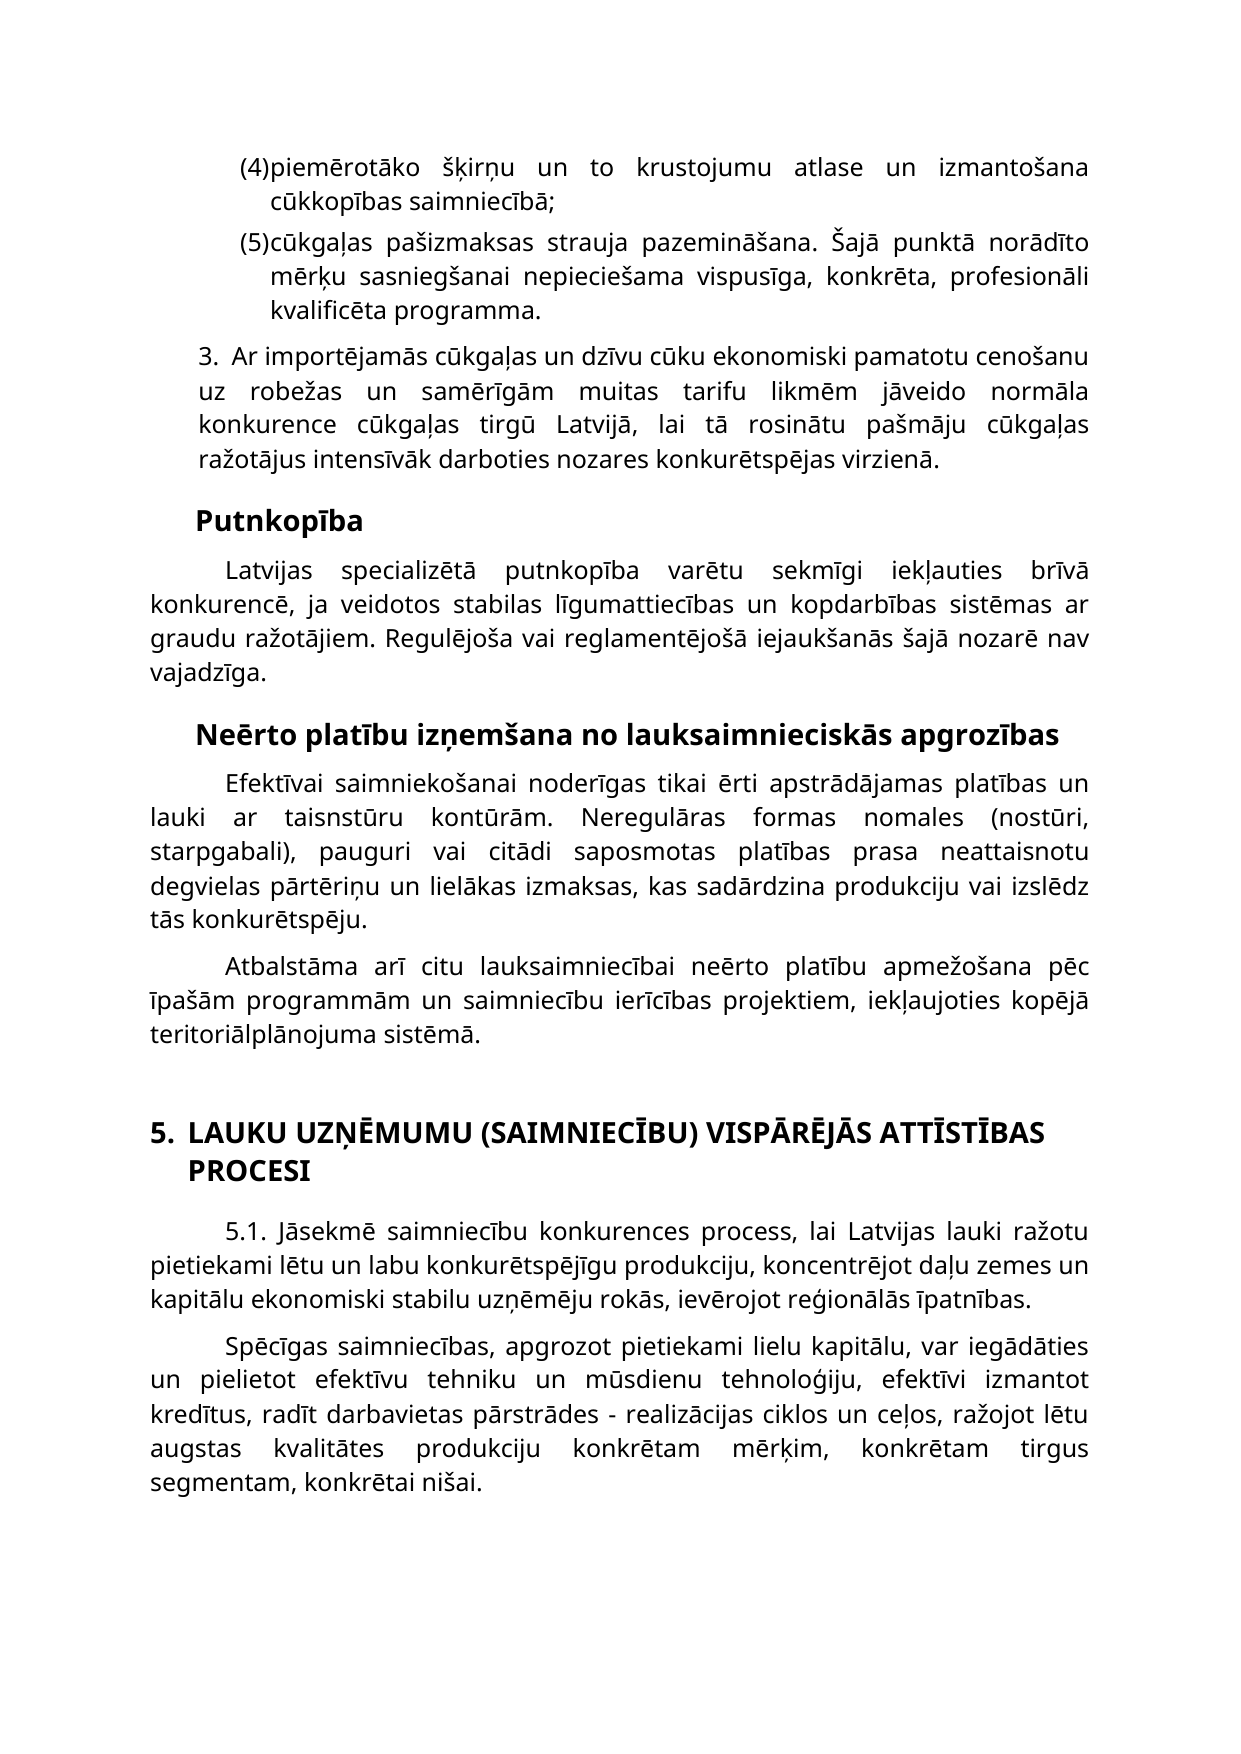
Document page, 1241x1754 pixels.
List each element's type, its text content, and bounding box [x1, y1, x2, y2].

text Spēcīgas saimniecības, apgrozot pietiekami lielu kapitālu, var iegādāties un pielietot efektīvu tehniku un mūsdienu tehnoloģiju, efektīvi izmantot kredītus, radīt darbavietas pārstrādes - realizācijas ciklos un ceļos, ražojot lētu augstas kvalitātes produkciju konkrētam mērķim, konkrētam tirgus segmentam, konkrētai nišai. [150, 1328, 1090, 1498]
subtitle Ar importējamās cūkgaļas un dzīvu cūku ekonomiski pamatotu cenošanu uz robežas un samērīgām muitas tarifu likmēm jāveido normāla konkurence cūkgaļas tirgū Latvijā, lai tā rosinātu pašmāju cūkgaļas ražotājus intensīvāk darboties nozares konkurētspējas virzienā. [198, 339, 1090, 475]
subtitle Neērto platību izņemšana no lauksaimnieciskās apgrozības [150, 714, 1090, 753]
text Efektīvai saimniekošanai noderīgas tikai ērti apstrādājamas platības un lauki ar taisnstūru kontūrām. Neregulāras formas nomales (nostūri, starpgabali), pauguri vai citādi saposmotas platības prasa neattaisnotu degvielas pārtēriņu un lielākas izmaksas, kas sadārdzina produkciju vai izslēdz tās konkurētspēju. [150, 766, 1090, 936]
subtitle cūkgaļas pašizmaksas strauja pazemināšana. Šajā punktā norādīto mērķu sasniegšanai nepieciešama vispusīga, konkrēta, profesionāli kvalificēta programma. [240, 224, 1090, 327]
text 5.1. Jāsekmē saimniecību konkurences process, lai Latvijas lauki ražotu pietiekami lētu un labu konkurētspējīgu produkciju, koncentrējot daļu zemes un kapitālu ekonomiski stabilu uzņēmēju rokās, ievērojot reģionālās īpatnības. [150, 1213, 1090, 1316]
subtitle Putnkopība [150, 500, 1090, 540]
subtitle Lauku uzņēmumu (saimniecību) vispārējās attīstības procesi [150, 1113, 1090, 1188]
text Atbalstāma arī citu lauksaimniecībai neērto platību apmežošana pēc īpašām programmām un saimniecību ierīcības projektiem, iekļaujoties kopējā teritoriālplānojuma sistēmā. [150, 949, 1090, 1051]
text Latvijas specializētā putnkopība varētu sekmīgi iekļauties brīvā konkurencē, ja veidotos stabilas līgumattiecības un kopdarbības sistēmas ar graudu ražotājiem. Regulējoša vai reglamentējošā iejaukšanās šajā nozarē nav vajadzīga. [150, 552, 1090, 689]
subtitle piemērotāko šķirņu un to krustojumu atlase un izmantošana cūkkopības saimniecībā; [240, 150, 1090, 218]
